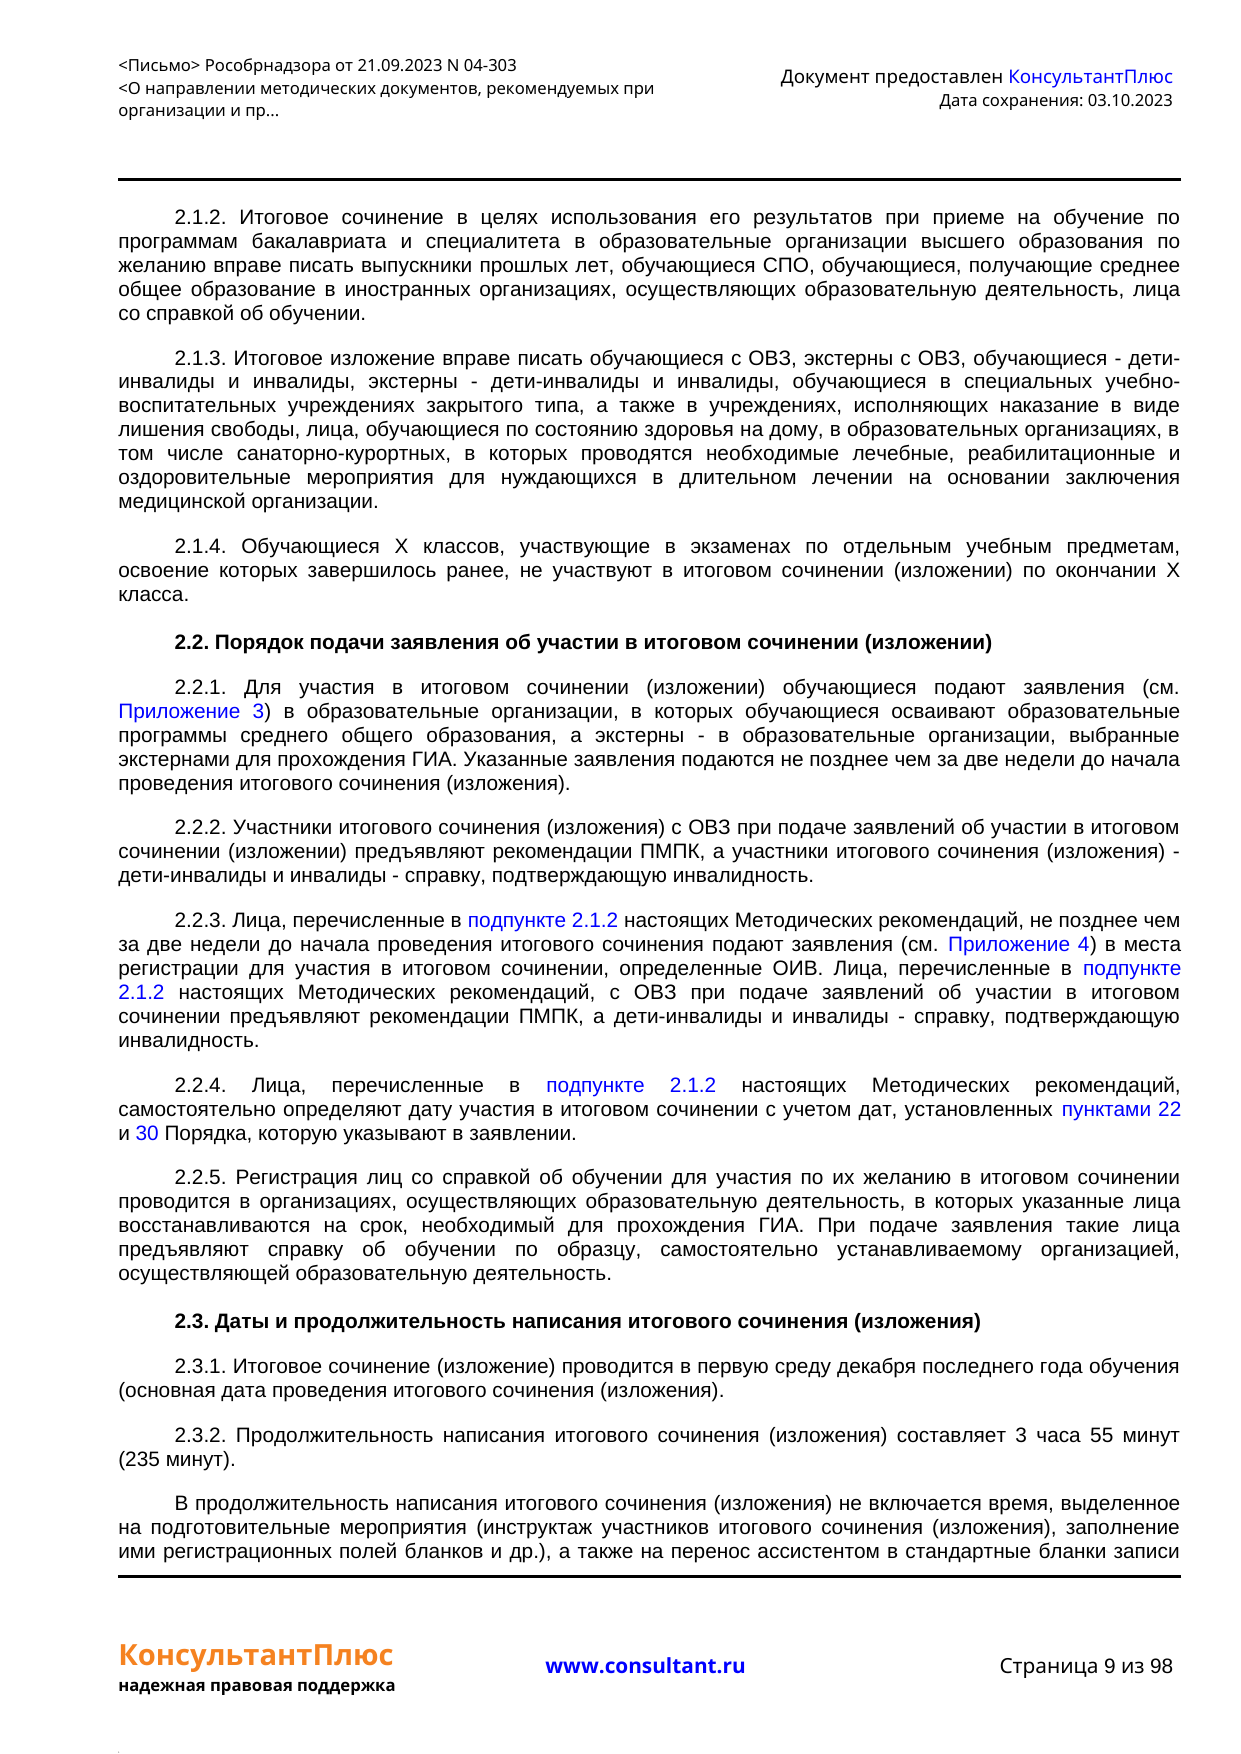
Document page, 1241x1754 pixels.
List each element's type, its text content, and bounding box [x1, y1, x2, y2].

text 2.2.5. Регистрация лиц со справкой об обучении для участия по их желанию в итоговом сочинении проводится в организациях, осуществляющих образовательную деятельность, в которых указанные лица восстанавливаются на срок, необходимый для прохождения ГИА. При подаче заявления такие лица предъявляют справку об обучении по образцу, самостоятельно устанавливаемому организацией, осуществляющей образовательную деятельность. [118, 1165, 1181, 1285]
text 2.2.4. Лица, перечисленные в подпункте 2.1.2 настоящих Методических рекомендаций, самостоятельно определяют дату участия в итоговом сочинении с учетом дат, установленных пунктами 22 и 30 Порядка, которую указывают в заявлении. [118, 1072, 1181, 1144]
text 2.3.1. Итоговое сочинение (изложение) проводится в первую среду декабря последнего года обучения (основная дата проведения итогового сочинения (изложения). [118, 1354, 1181, 1402]
title 2.2. Порядок подачи заявления об участии в итоговом сочинении (изложении) [118, 630, 1181, 654]
title 2.3. Даты и продолжительность написания итогового сочинения (изложения) [118, 1309, 1181, 1333]
text 2.1.3. Итоговое изложение вправе писать обучающиеся с ОВЗ, экстерны с ОВЗ, обучающиеся - дети-инвалиды и инвалиды, экстерны - дети-инвалиды и инвалиды, обучающиеся в специальных учебно-воспитательных учреждениях закрытого типа, а также в учреждениях, исполняющих наказание в виде лишения свободы, лица, обучающиеся по состоянию здоровья на дому, в образовательных организациях, в том числе санаторно-курортных, в которых проводятся необходимые лечебные, реабилитационные и оздоровительные мероприятия для нуждающихся в длительном лечении на основании заключения медицинской организации. [118, 345, 1181, 513]
text 2.2.2. Участники итогового сочинения (изложения) с ОВЗ при подаче заявлений об участии в итоговом сочинении (изложении) предъявляют рекомендации ПМПК, а участники итогового сочинения (изложения) - дети-инвалиды и инвалиды - справку, подтверждающую инвалидность. [118, 815, 1181, 887]
text 2.2.3. Лица, перечисленные в подпункте 2.1.2 настоящих Методических рекомендаций, не позднее чем за две недели до начала проведения итогового сочинения подают заявления (см. Приложение 4) в места регистрации для участия в итоговом сочинении, определенные ОИВ. Лица, перечисленные в подпункте 2.1.2 настоящих Методических рекомендаций, с ОВЗ при подаче заявлений об участии в итоговом сочинении предъявляют рекомендации ПМПК, а дети-инвалиды и инвалиды - справку, подтверждающую инвалидность. [118, 908, 1181, 1052]
text 2.3.2. Продолжительность написания итогового сочинения (изложения) составляет 3 часа 55 минут (235 минут). [118, 1422, 1181, 1470]
text 2.2.1. Для участия в итоговом сочинении (изложении) обучающиеся подают заявления (см. Приложение 3) в образовательные организации, в которых обучающиеся осваивают образовательные программы среднего общего образования, а экстерны - в образовательные организации, выбранные экстернами для прохождения ГИА. Указанные заявления подаются не позднее чем за две недели до начала проведения итогового сочинения (изложения). [118, 674, 1181, 794]
text 2.1.2. Итоговое сочинение в целях использования его результатов при приеме на обучение по программам бакалавриата и специалитета в образовательные организации высшего образования по желанию вправе писать выпускники прошлых лет, обучающиеся СПО, обучающиеся, получающие среднее общее образование в иностранных организациях, осуществляющих образовательную деятельность, лица со справкой об обучении. [118, 205, 1181, 324]
text 2.1.4. Обучающиеся X классов, участвующие в экзаменах по отдельным учебным предметам, освоение которых завершилось ранее, не участвуют в итоговом сочинении (изложении) по окончании X класса. [118, 534, 1181, 606]
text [118, 1491, 1181, 1563]
